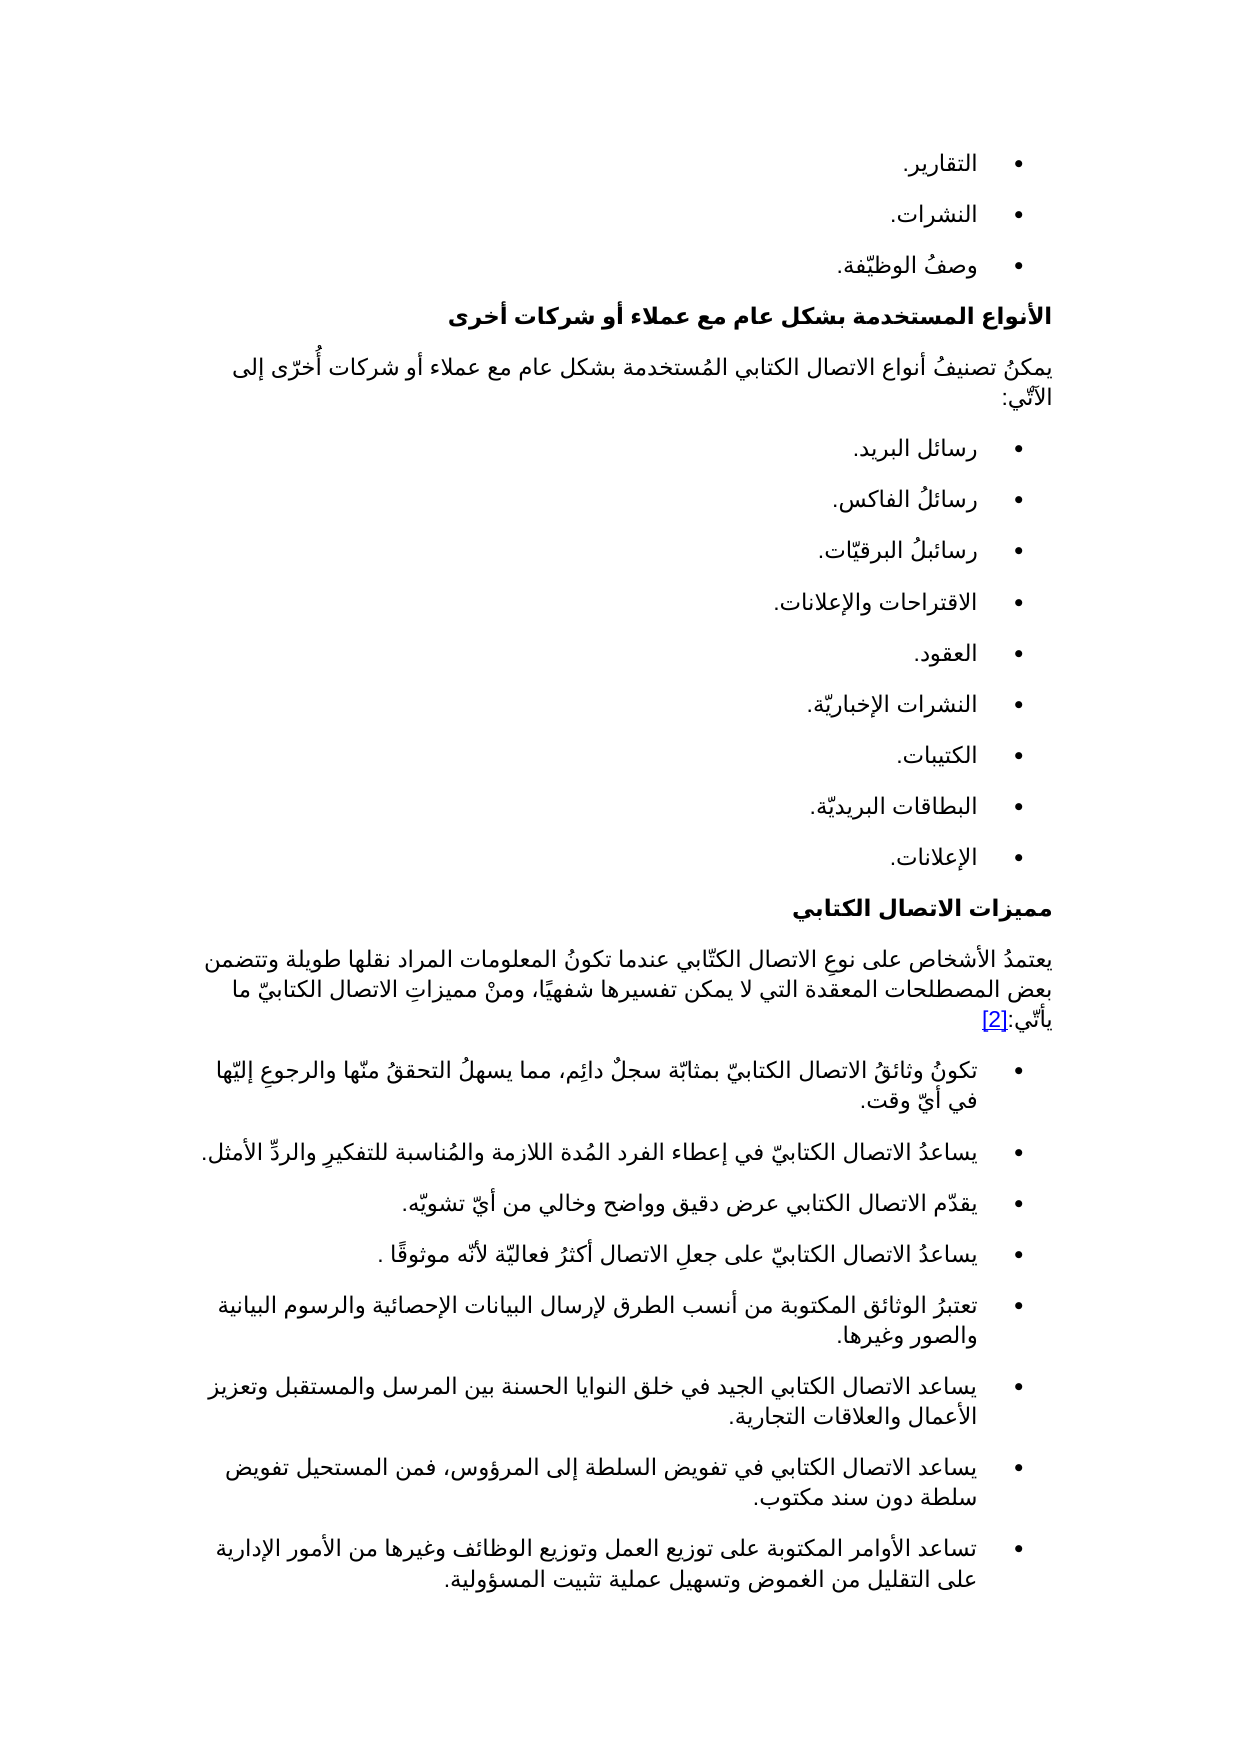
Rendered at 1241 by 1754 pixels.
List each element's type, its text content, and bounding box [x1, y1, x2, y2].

list يساعدُ الاتصال الكتابيّ في إعطاء الفرد المُدة اللازمة والمُناسبة للتفكيرِ والردِّ الأمثل. [187, 1138, 1015, 1165]
list النشرات الإخباريّة. [187, 691, 1015, 717]
list تعتبرُ الوثائق المكتوبة من أنسب الطرق لإرسال البيانات الإحصائية والرسوم البيانية والصور وغيرها. [187, 1292, 1015, 1348]
text يمكنُ تصنيفُ أنواع الاتصال الكتابي المُستخدمة بشكل عام مع عملاء أو شركات أُخرّى إلى الآتّي: [187, 354, 1053, 411]
list تكونُ وثائقُ الاتصال الكتابيّ بمثابّة سجلٌ دائِم، مما يسهلُ التحققُ منّها والرجوعِ إليّها في أيّ وقت. [187, 1057, 1015, 1114]
list النشرات. [187, 201, 1015, 227]
list يساعد الاتصال الكتابي الجيد في خلق النوايا الحسنة بين المرسل والمستقبل وتعزيز الأعمال والعلاقات التجارية. [187, 1373, 1015, 1429]
list يساعدُ الاتصال الكتابيّ على جعلِ الاتصال أكثرُ فعاليّة لأنّه موثوقًا . [187, 1241, 1015, 1267]
list العقود. [187, 639, 1015, 666]
list وصفُ الوظيّفة. [187, 252, 1015, 278]
list رسائل البريد. [187, 435, 1015, 462]
text مميزات الاتصال الكتابي [187, 895, 1053, 921]
list الاقتراحات والإعلانات. [187, 588, 1015, 615]
list رسائلُ الفاكس. [187, 486, 1015, 513]
list رسائبلُ البرقيّات. [187, 537, 1015, 564]
list الإعلانات. [187, 844, 1015, 870]
list تساعد الأوامر المكتوبة على توزيع العمل وتوزيع الوظائف وغيرها من الأمور الإدارية على التقليل من الغموض وتسهيل عملية تثبيت المسؤولية. [187, 1535, 1015, 1592]
list يساعد الاتصال الكتابي في تفويض السلطة إلى المرؤوس، فمن المستحيل تفويض سلطة دون سند مكتوب. [187, 1454, 1015, 1511]
text الأنواع المستخدمة بشكل عام مع عملاء أو شركات أخرى [187, 303, 1053, 329]
text يعتمدُ الأشخاص على نوعِ الاتصال الكتّابي عندما تكونُ المعلومات المراد نقلها طويلة وتتضمن بعض المصطلحات المعقدة التي لا يمكن تفسيرها شفهيًا، ومنْ مميزاتِ الاتصال الكتابيّ ما يأتّي:[2] [187, 946, 1053, 1033]
list التقارير. [187, 150, 1015, 176]
list يقدّم الاتصال الكتابي عرض دقيق وواضح وخالي من أيّ تشويّه. [187, 1189, 1015, 1216]
list الكتيبات. [187, 742, 1015, 768]
list البطاقات البريديّة. [187, 793, 1015, 819]
